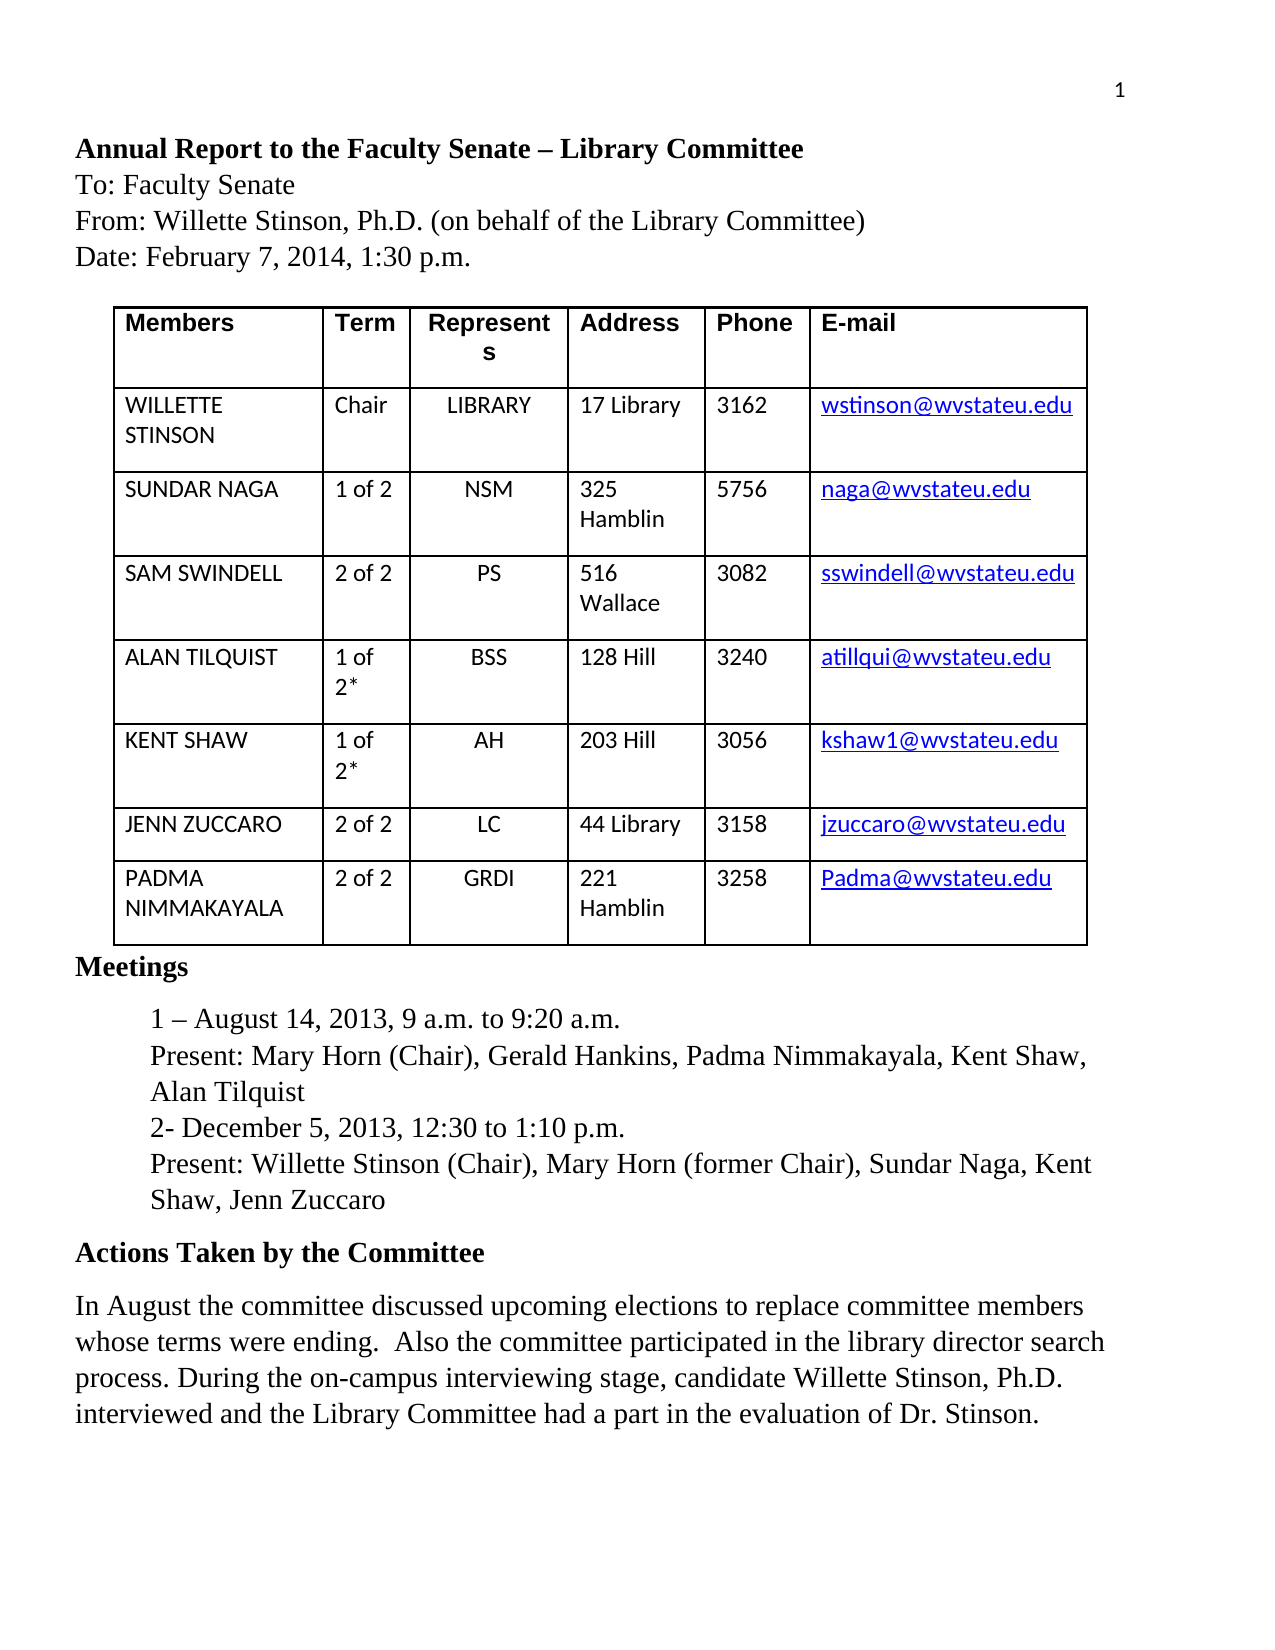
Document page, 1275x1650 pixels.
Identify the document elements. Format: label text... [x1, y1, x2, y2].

table_cell 2 of 2 [324, 862, 409, 944]
table_cell 44 Library [569, 809, 704, 860]
table_cell 2 of 2 [324, 809, 409, 860]
table_cell BSS [411, 641, 567, 723]
table_cell NSM [411, 473, 567, 555]
table_cell 1 of 2* [324, 725, 409, 807]
table_cell 516 Wallace [569, 557, 704, 639]
table_cell 1 of 2* [324, 641, 409, 723]
list Present: Mary Horn (Chair), Gerald Hankins, Padma Nimmakayala, Kent Shaw, Alan Tilquist [150, 1038, 1125, 1107]
table_cell ALAN TILQUIST [115, 641, 322, 723]
table_cell 221 Hamblin [569, 862, 704, 944]
table_cell naga@wvstateu.edu [811, 473, 1086, 555]
table_cell Chair [324, 389, 409, 471]
table_header Members [115, 309, 322, 387]
table_header Phone [706, 309, 809, 387]
table_cell 1 of 2 [324, 473, 409, 555]
table_cell JENN ZUCCARO [115, 809, 322, 860]
table_cell GRDI [411, 862, 567, 944]
table_cell 3162 [706, 389, 809, 471]
table_cell LIBRARY [411, 389, 567, 471]
table_cell 5756 [706, 473, 809, 555]
table_cell SUNDAR NAGA [115, 473, 322, 555]
table_cell SAM SWINDELL [115, 557, 322, 639]
table_header Represents [411, 309, 567, 387]
table_cell PADMA NIMMAKAYALA [115, 862, 322, 944]
text In August the committee discussed upcoming elections to replace committee members whose terms were ending. Also the committee participated in the library director search process. During the on-campus interviewing stage, candidate Willette Stinson, Ph.D. interviewed and the Library Committee had a part in the evaluation of Dr. Stinson. [75, 1288, 1125, 1430]
text Meetings [75, 312, 1125, 982]
table_cell 325 Hamblin [569, 473, 704, 555]
table_cell WILLETTE STINSON [115, 389, 322, 471]
table_cell Padma@wvstateu.edu [811, 862, 1086, 944]
text Annual Report to the Faculty Senate – Library Committee [75, 131, 1125, 164]
table_cell 203 Hill [569, 725, 704, 807]
table_cell 17 Library [569, 389, 704, 471]
table_header Term [324, 309, 409, 387]
table_cell sswindell@wvstateu.edu [811, 557, 1086, 639]
table_cell kshaw1@wvstateu.edu [811, 725, 1086, 807]
table_cell 2 of 2 [324, 557, 409, 639]
text Actions Taken by the Committee [75, 1235, 1125, 1268]
table_cell 3258 [706, 862, 809, 944]
text To: Faculty Senate [75, 167, 1125, 201]
table_cell atillqui@wvstateu.edu [811, 641, 1086, 723]
table_cell KENT SHAW [115, 725, 322, 807]
text From: Willette Stinson, Ph.D. (on behalf of the Library Committee) Date: February 7, 2014, 1:30 p.m. [75, 203, 1125, 273]
table_header Address [569, 309, 704, 387]
table_cell 3240 [706, 641, 809, 723]
table_cell 3158 [706, 809, 809, 860]
table_cell 3082 [706, 557, 809, 639]
list Present: Willette Stinson (Chair), Mary Horn (former Chair), Sundar Naga, Kent Shaw, Jenn Zuccaro [150, 1146, 1125, 1216]
table_cell LC [411, 809, 567, 860]
table_cell 128 Hill [569, 641, 704, 723]
table_header E-mail [811, 309, 1086, 387]
table_cell jzuccaro@wvstateu.edu [811, 809, 1086, 860]
table_cell AH [411, 725, 567, 807]
table_cell wstinson@wvstateu.edu [811, 389, 1086, 471]
list 2- December 5, 2013, 12:30 to 1:10 p.m. [150, 1110, 1125, 1143]
table_cell 3056 [706, 725, 809, 807]
table_cell PS [411, 557, 567, 639]
list 1 – August 14, 2013, 9 a.m. to 9:20 a.m. [150, 1001, 1125, 1035]
